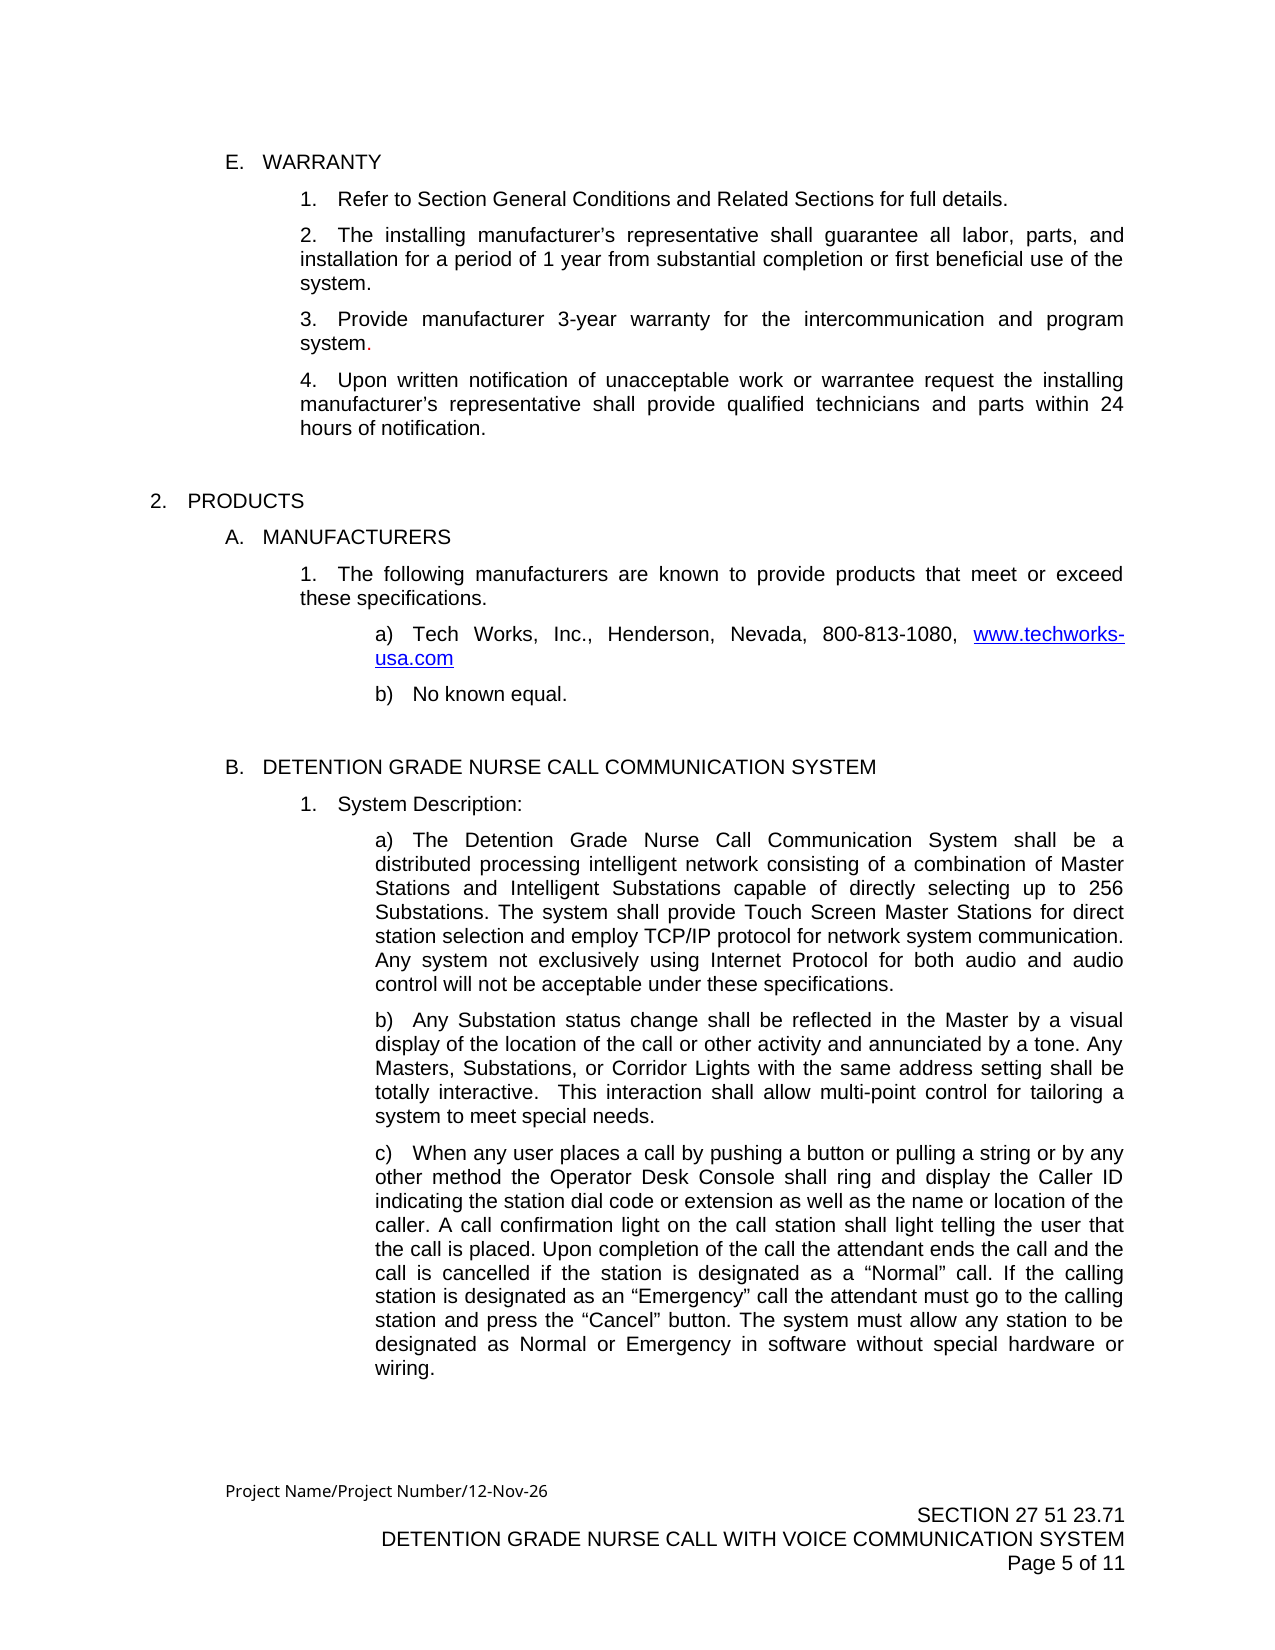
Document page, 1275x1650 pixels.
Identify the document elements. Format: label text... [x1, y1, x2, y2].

list System Description: [300, 792, 1125, 816]
list Upon written notification of unacceptable work or warrantee request the installing manufacturer’s representative shall provide qualified technicians and parts within 24 hours of notification. [300, 368, 1125, 439]
list Provide manufacturer 3-year warranty for the intercommunication and program system. [300, 307, 1125, 355]
list Refer to Section General Conditions and Related Sections for full details. [300, 186, 1125, 210]
list The installing manufacturer’s representative shall guarantee all labor, parts, and installation for a period of 1 year from substantial completion or first beneficial use of the system. [300, 223, 1125, 295]
list Any Substation status change shall be reflected in the Master by a visual display of the location of the call or other activity and annunciated by a tone. Any Masters, Substations, or Corridor Lights with the same address setting shall be totally interactive. This interaction shall allow multi-point control for tailoring a system to meet special needs. [375, 1008, 1125, 1128]
list WARRANTY [225, 150, 1125, 174]
list The Detention Grade Nurse Call Communication System shall be a distributed processing intelligent network consisting of a combination of Master Stations and Intelligent Substations capable of directly selecting up to 256 Substations. The system shall provide Touch Screen Master Stations for direct station selection and employ TCP/IP protocol for network system communication. Any system not exclusively using Internet Protocol for both audio and audio control will not be acceptable under these specifications. [375, 828, 1125, 996]
list When any user places a call by pushing a button or pulling a string or by any other method the Operator Desk Console shall ring and display the Caller ID indicating the station dial code or extension as well as the name or location of the caller. A call confirmation light on the call station shall light telling the user that the call is placed. Upon completion of the call the attendant ends the call and the call is cancelled if the station is designated as a “Normal” call. If the calling station is designated as an “Emergency” call the attendant must go to the calling station and press the “Cancel” button. The system must allow any station to be designated as Normal or Emergency in software without special hardware or wiring. [375, 1141, 1125, 1380]
list MANUFACTURERS [225, 525, 1125, 549]
list PRODUCTS [150, 488, 1125, 512]
list DETENTION GRADE NURSE CALL COMMUNICATION SYSTEM [225, 755, 1125, 779]
list Tech Works, Inc., Henderson, Nevada, 800-813-1080, www.techworks-usa.com [375, 622, 1125, 670]
list The following manufacturers are known to provide products that meet or exceed these specifications. [300, 561, 1125, 609]
list No known equal. [375, 682, 1125, 706]
